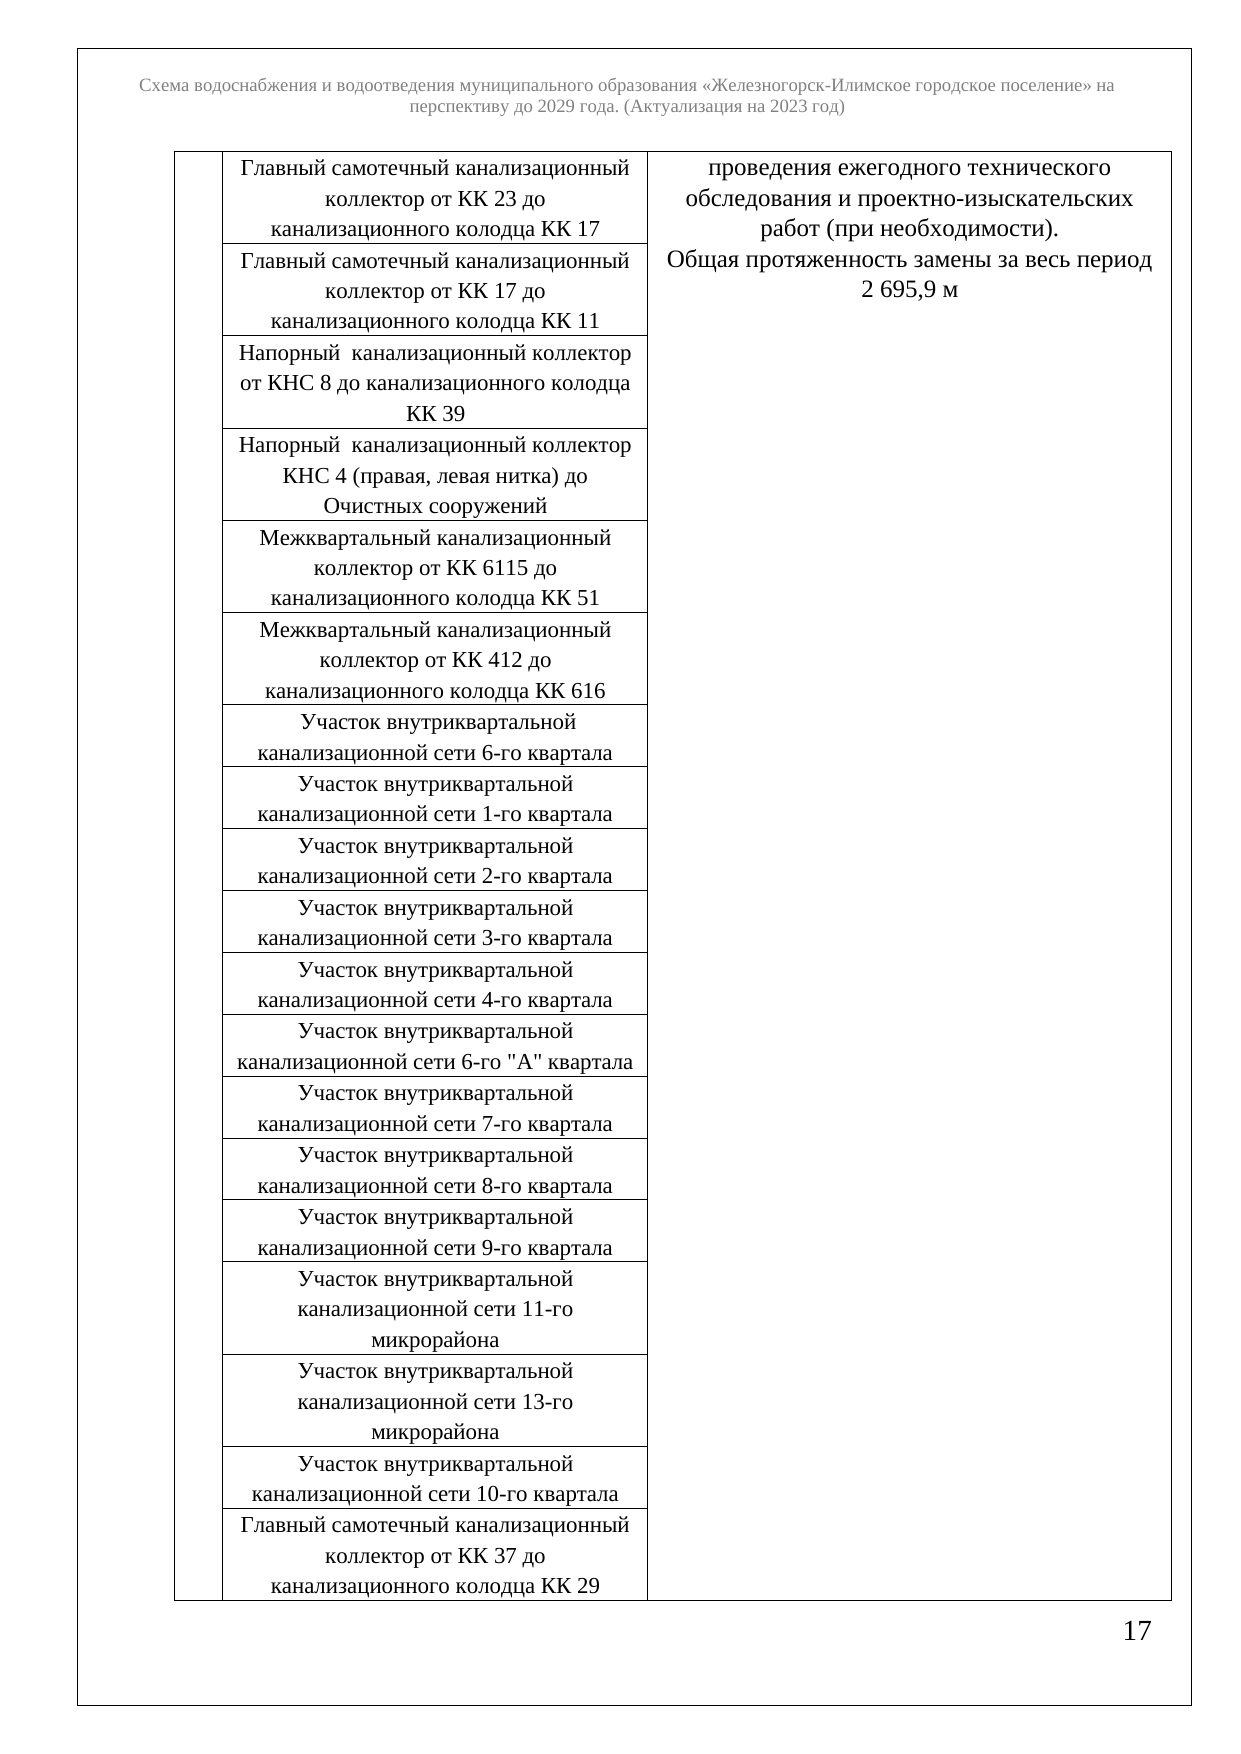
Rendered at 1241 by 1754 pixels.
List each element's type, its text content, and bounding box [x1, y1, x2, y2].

table_cell Участок внутриквартальной канализационной сети 6-го квартала [223, 705, 647, 766]
table_cell Участок внутриквартальной канализационной сети 11-го микрорайона [223, 1262, 647, 1353]
table_cell Участок внутриквартальной канализационной сети 10-го квартала [223, 1447, 647, 1508]
table_cell Главный самотечный канализационный коллектор от КК 23 до канализационного колодца КК 17 [223, 152, 647, 243]
table_cell Участок внутриквартальной канализационной сети 3-го квартала [223, 891, 647, 952]
table_cell Участок внутриквартальной канализационной сети 2-го квартала [223, 829, 647, 890]
table_cell Участок внутриквартальной канализационной сети 1-го квартала [223, 767, 647, 828]
table_cell Участок внутриквартальной канализационной сети 6-го "А" квартала [223, 1015, 647, 1076]
table_cell Участок внутриквартальной канализационной сети 4-го квартала [223, 953, 647, 1014]
table_cell Главный самотечный канализационный коллектор от КК 17 до канализационного колодца КК 11 [223, 244, 647, 335]
table_cell Напорный канализационный коллектор КНС 4 (правая, левая нитка) до Очистных сооружений [223, 429, 647, 520]
table_cell Напорный канализационный коллектор от КНС 8 до канализационного колодца КК 39 [223, 336, 647, 427]
table_cell Участок внутриквартальной канализационной сети 7-го квартала [223, 1077, 647, 1137]
table_cell Участок внутриквартальной канализационной сети 9-го квартала [223, 1200, 647, 1261]
table_cell Межквартальный канализационный коллектор от КК 6115 до канализационного колодца КК 51 [223, 521, 647, 612]
table_cell Участок внутриквартальной канализационной сети 13-го микрорайона [223, 1355, 647, 1446]
table_cell Главный самотечный канализационный коллектор от КК 37 до канализационного колодца КК 29 [223, 1509, 647, 1600]
table_cell Межквартальный канализационный коллектор от КК 412 до канализационного колодца КК 616 [223, 613, 647, 704]
table_cell Участок внутриквартальной канализационной сети 8-го квартала [223, 1139, 647, 1199]
